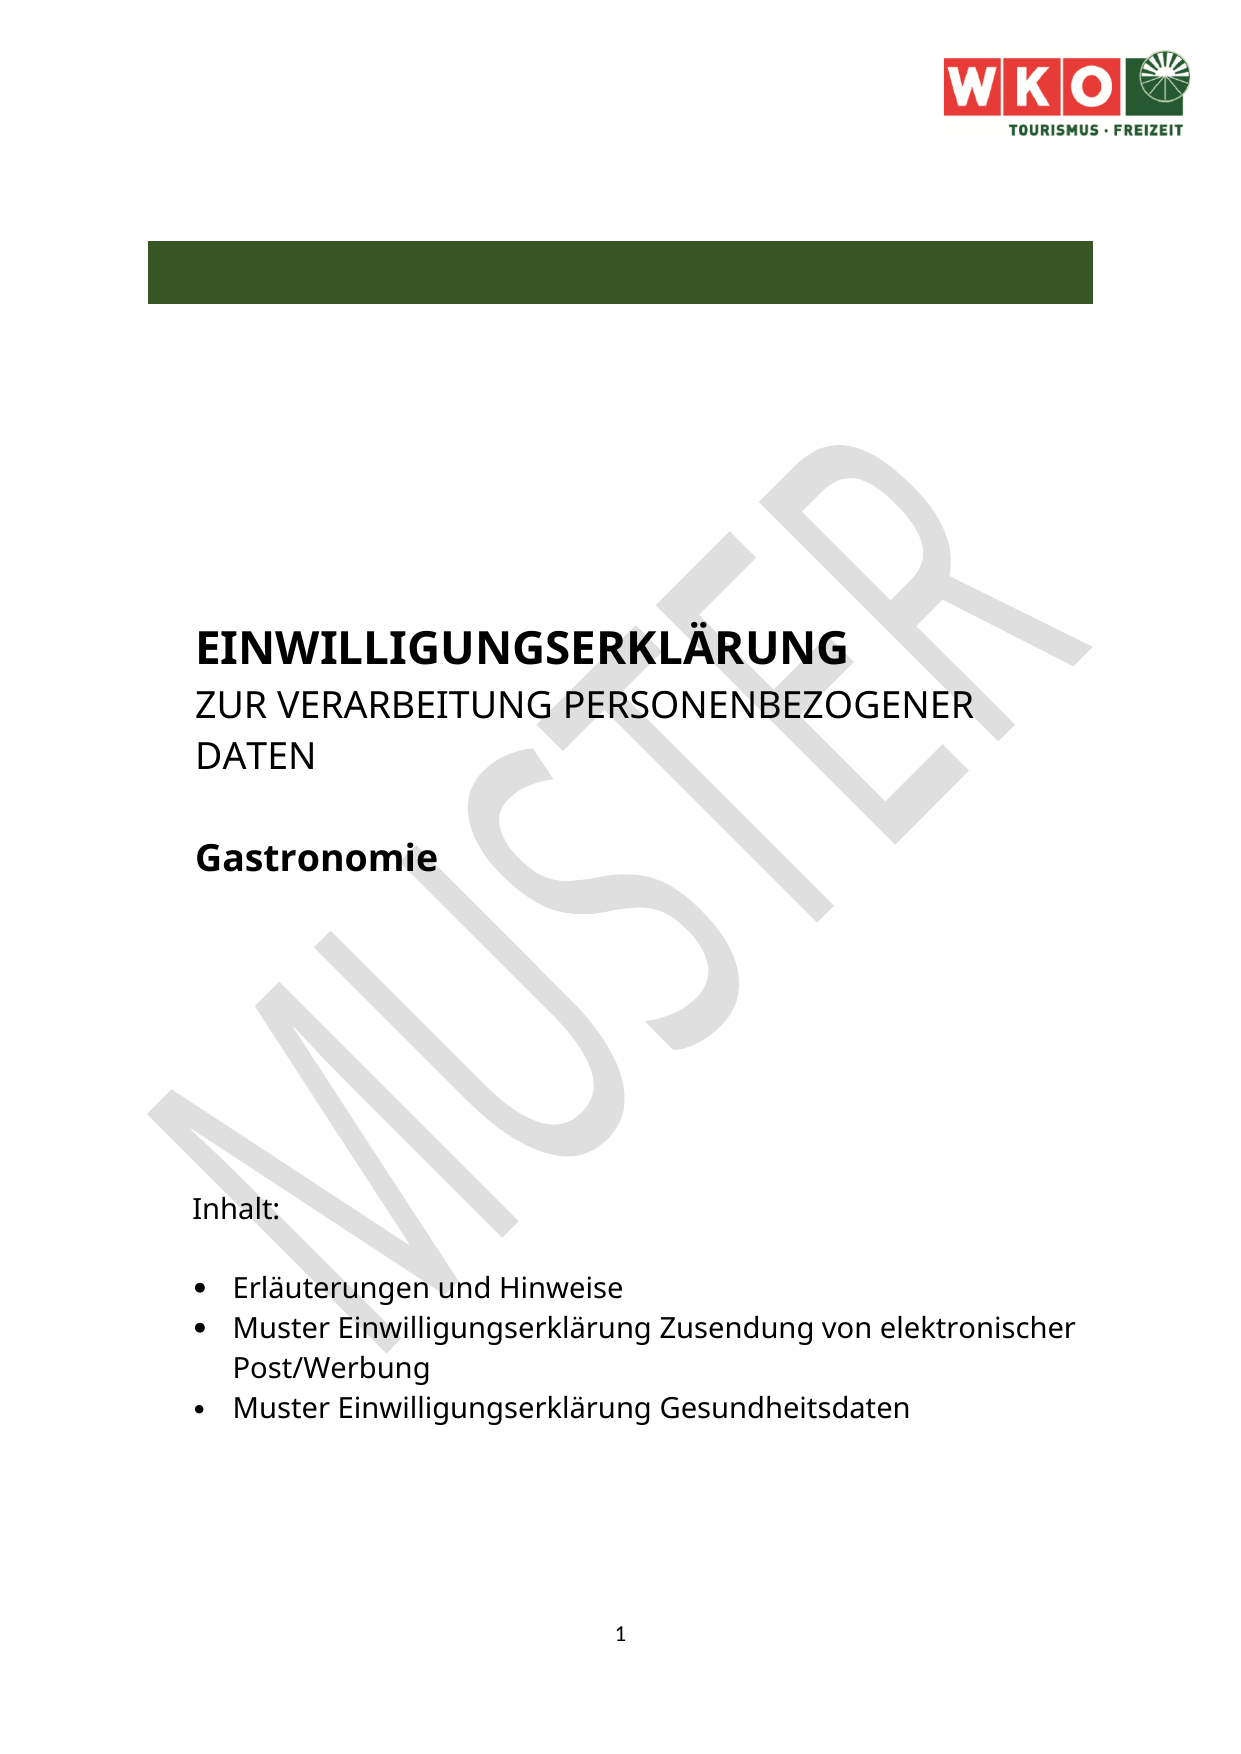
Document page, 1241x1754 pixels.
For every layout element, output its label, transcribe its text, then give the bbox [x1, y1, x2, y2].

list Muster Einwilligungserklärung Zusendung von elektronischer Post/Werbung [195, 1307, 1093, 1387]
list Muster Einwilligungserklärung Gesundheitsdaten [195, 1387, 1093, 1427]
picture [943, 43, 1191, 146]
text Gastronomie [195, 831, 1093, 882]
text Inhalt: [148, 1188, 1093, 1228]
text ZUR VERARBEITUNG PERSONENBEZOGENER DATEN [195, 678, 1093, 780]
list Erläuterungen und Hinweise [195, 1268, 1093, 1307]
text EINWILLIGUNGSERKLÄRUNG [195, 616, 1093, 678]
